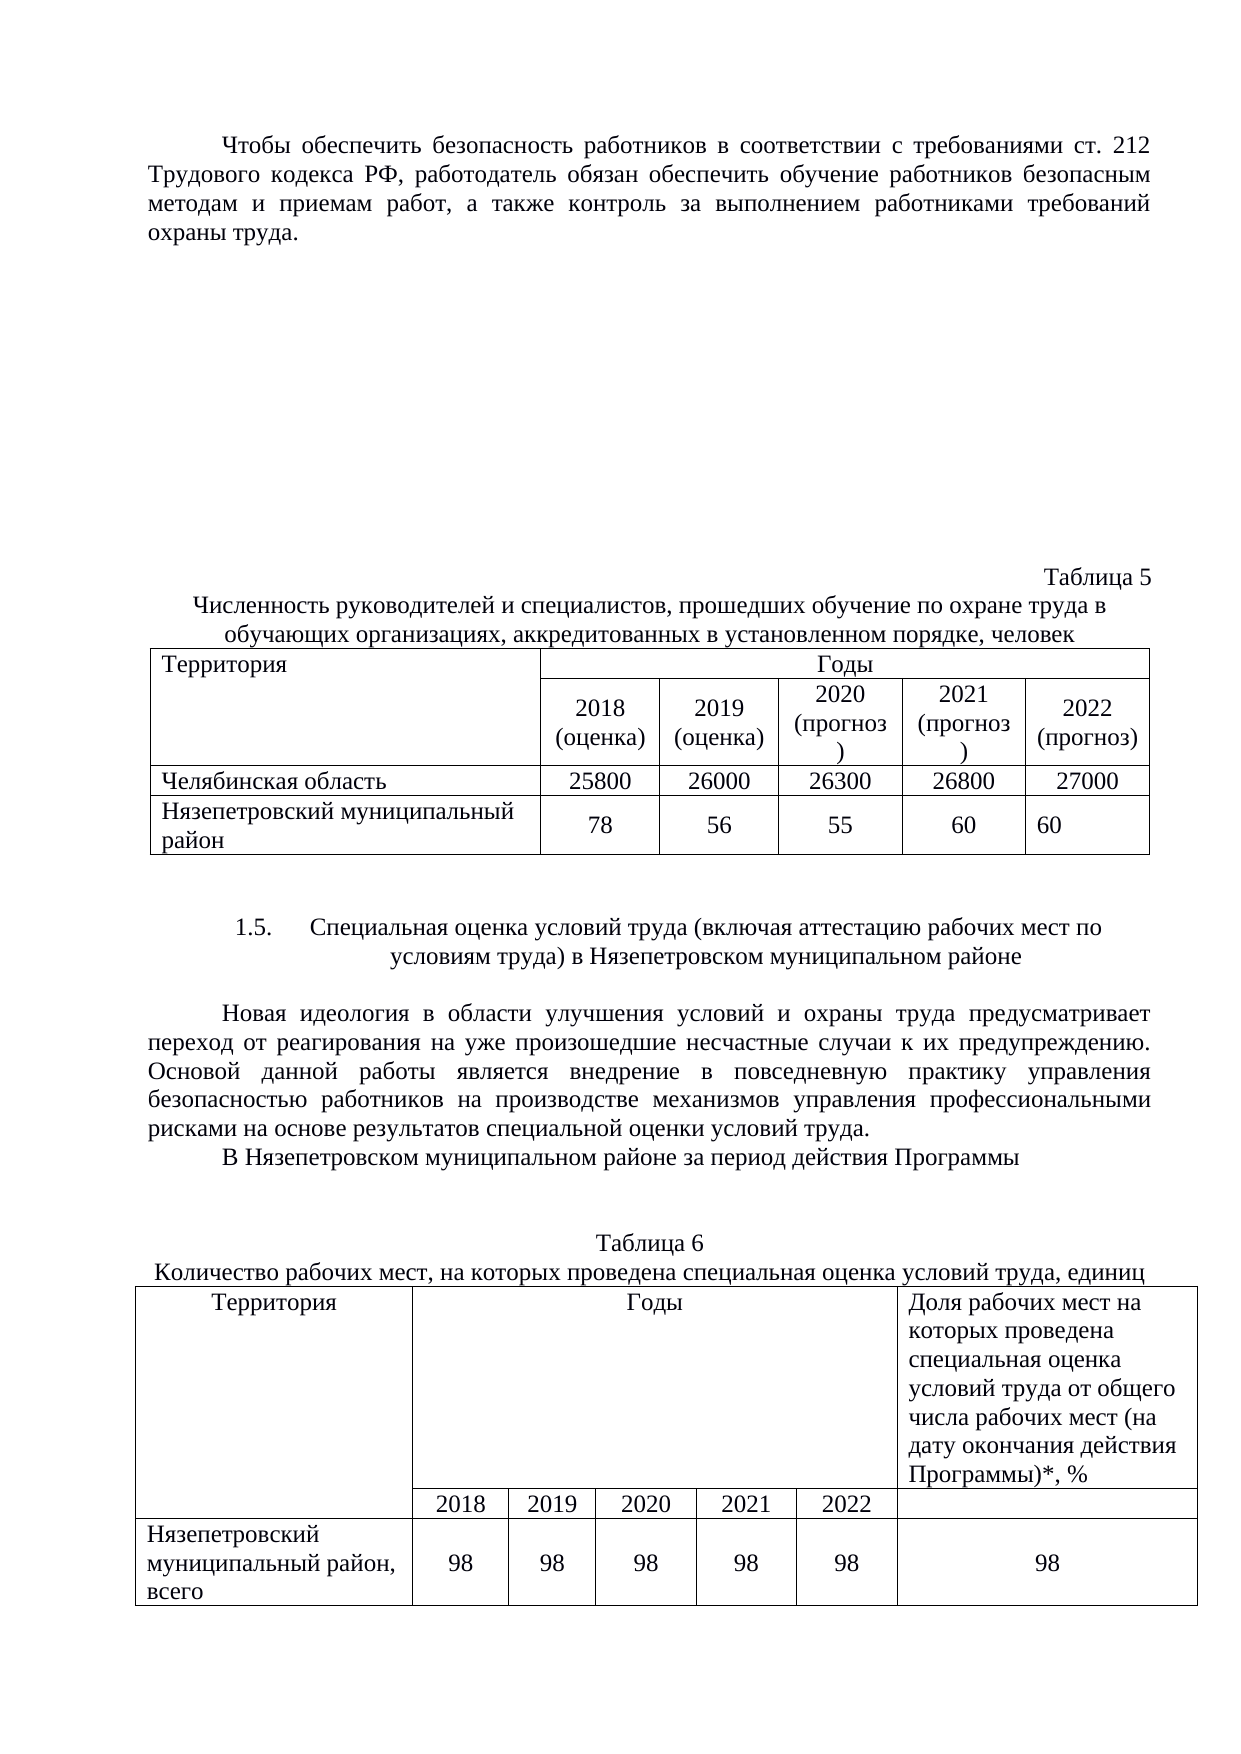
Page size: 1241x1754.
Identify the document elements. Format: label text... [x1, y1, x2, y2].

table_cell 2019 (оценка) [660, 679, 778, 765]
table_cell 98 [596, 1519, 696, 1605]
table_cell 2021 [697, 1489, 796, 1518]
list Специальная оценка условий труда (включая аттестацию рабочих мест по условиям труда) в Нязепетровском муниципальном районе [185, 912, 1152, 969]
text Таблица 6 [148, 1228, 1152, 1257]
table_cell 2022 (прогноз) [1026, 679, 1149, 765]
table_cell 26300 [779, 766, 902, 795]
table_cell 2021 (прогноз) [903, 679, 1025, 765]
table_cell 98 [797, 1519, 897, 1605]
table_cell 27000 [1026, 766, 1149, 795]
table_cell [898, 1489, 1197, 1518]
table_cell 98 [898, 1519, 1197, 1605]
table_cell 2020 (прогноз) [779, 679, 902, 765]
table_cell 2022 [797, 1489, 897, 1518]
table_cell 2019 [509, 1489, 595, 1518]
table_header Годы [541, 649, 1149, 678]
text В Нязепетровском муниципальном районе за период действия Программы [148, 1142, 1152, 1171]
table_cell 56 [660, 796, 778, 853]
table_cell Челябинская область [151, 766, 540, 795]
text Таблица 5 [148, 562, 1152, 591]
table_cell Нязепетровский муниципальный район, всего [136, 1519, 412, 1605]
table_cell 26800 [903, 766, 1025, 795]
table_cell 2018 [413, 1489, 508, 1518]
table_cell 78 [541, 796, 659, 853]
text Количество рабочих мест, на которых проведена специальная оценка условий труда, единиц [148, 1257, 1152, 1286]
table_header Доля рабочих мест на которых проведена специальная оценка условий труда от общего числа рабочих мест (на дату окончания действия Программы)*, % [898, 1287, 1197, 1488]
table_cell 55 [779, 796, 902, 853]
table_header Территория [151, 649, 540, 765]
table_header Территория [136, 1287, 412, 1518]
table_cell 60 [1026, 796, 1149, 853]
table_cell 2018 (оценка) [541, 679, 659, 765]
table_cell 98 [697, 1519, 796, 1605]
table_cell 26000 [660, 766, 778, 795]
table_cell 2020 [596, 1489, 696, 1518]
table_cell Нязепетровский муниципальный район [151, 796, 540, 853]
table_cell 25800 [541, 766, 659, 795]
table_header Годы [413, 1287, 897, 1488]
table_cell 98 [509, 1519, 595, 1605]
table_cell 60 [903, 796, 1025, 853]
text Численность руководителей и специалистов, прошедших обучение по охране труда в обучающих организациях, аккредитованных в установленном порядке, человек [148, 591, 1152, 648]
table_cell 98 [413, 1519, 508, 1605]
text Новая идеология в области улучшения условий и охраны труда предусматривает переход от реагирования на уже произошедшие несчастные случаи к их предупреждению. Основой данной работы является внедрение в повседневную практику управления безопасностью работников на производстве механизмов управления профессиональными рисками на основе результатов специальной оценки условий труда. [148, 998, 1152, 1142]
text Чтобы обеспечить безопасность работников в соответствии с требованиями ст. 212 Трудового кодекса РФ, работодатель обязан обеспечить обучение работников безопасным методам и приемам работ, а также контроль за выполнением работниками требований охраны труда. [148, 131, 1152, 246]
